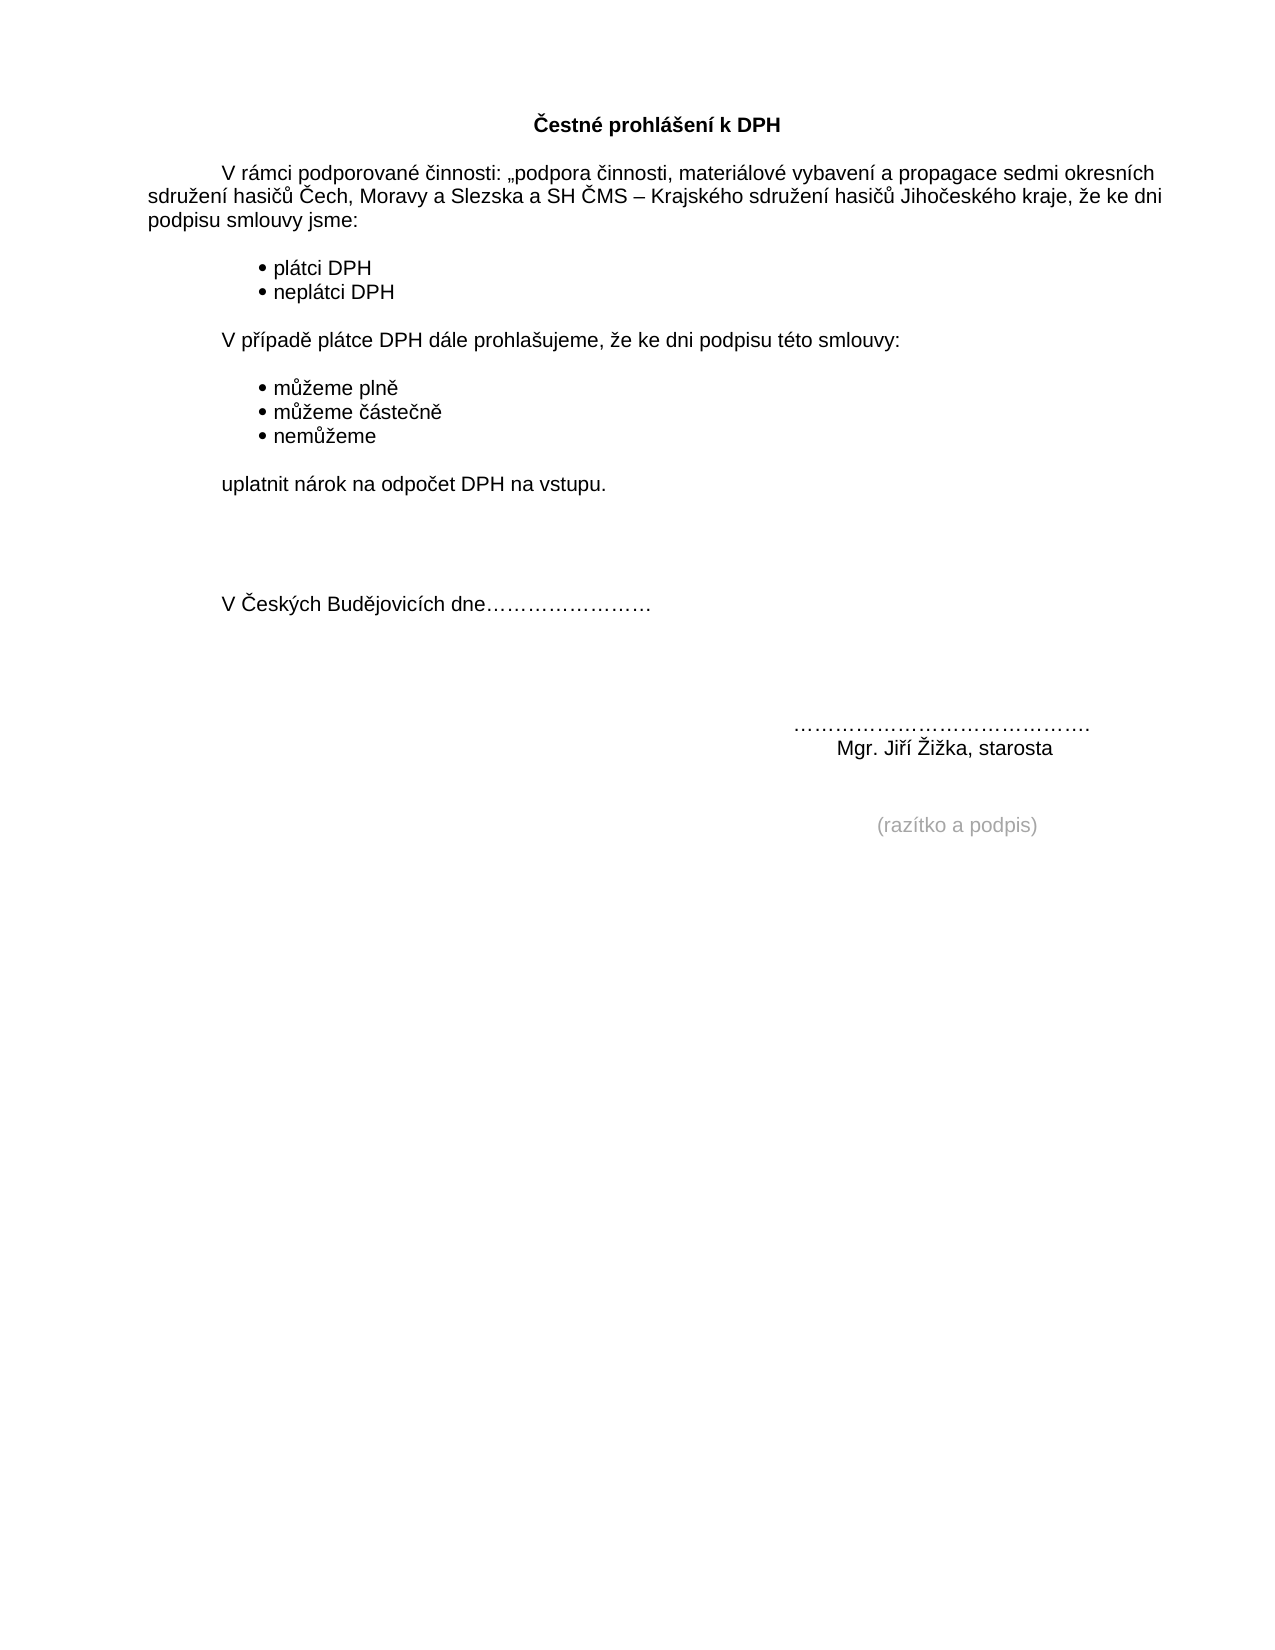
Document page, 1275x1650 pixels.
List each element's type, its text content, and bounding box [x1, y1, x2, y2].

text nemůžeme [259, 424, 1167, 448]
text uplatnit nárok na odpočet DPH na vstupu. [148, 472, 1167, 496]
text (razítko a podpis) [664, 812, 1167, 836]
text můžeme částečně [259, 400, 1167, 424]
text ……………………………………. [148, 712, 1167, 736]
text V Českých Budějovicích dne…………………… [148, 592, 1167, 616]
text Mgr. Jiří Žižka, starosta [664, 736, 1167, 760]
text V rámci podporované činnosti: „podpora činnosti, materiálové vybavení a propagace sedmi okresních sdružení hasičů Čech, Moravy a Slezska a SH ČMS – Krajského sdružení hasičů Jihočeského kraje, že ke dni podpisu smlouvy jsme: [148, 160, 1167, 232]
text můžeme plně [259, 376, 1167, 400]
text Čestné prohlášení k DPH [148, 112, 1167, 136]
text V případě plátce DPH dále prohlašujeme, že ke dni podpisu této smlouvy: [221, 328, 1167, 352]
text neplátci DPH [259, 280, 1167, 304]
text plátci DPH [259, 256, 1167, 280]
